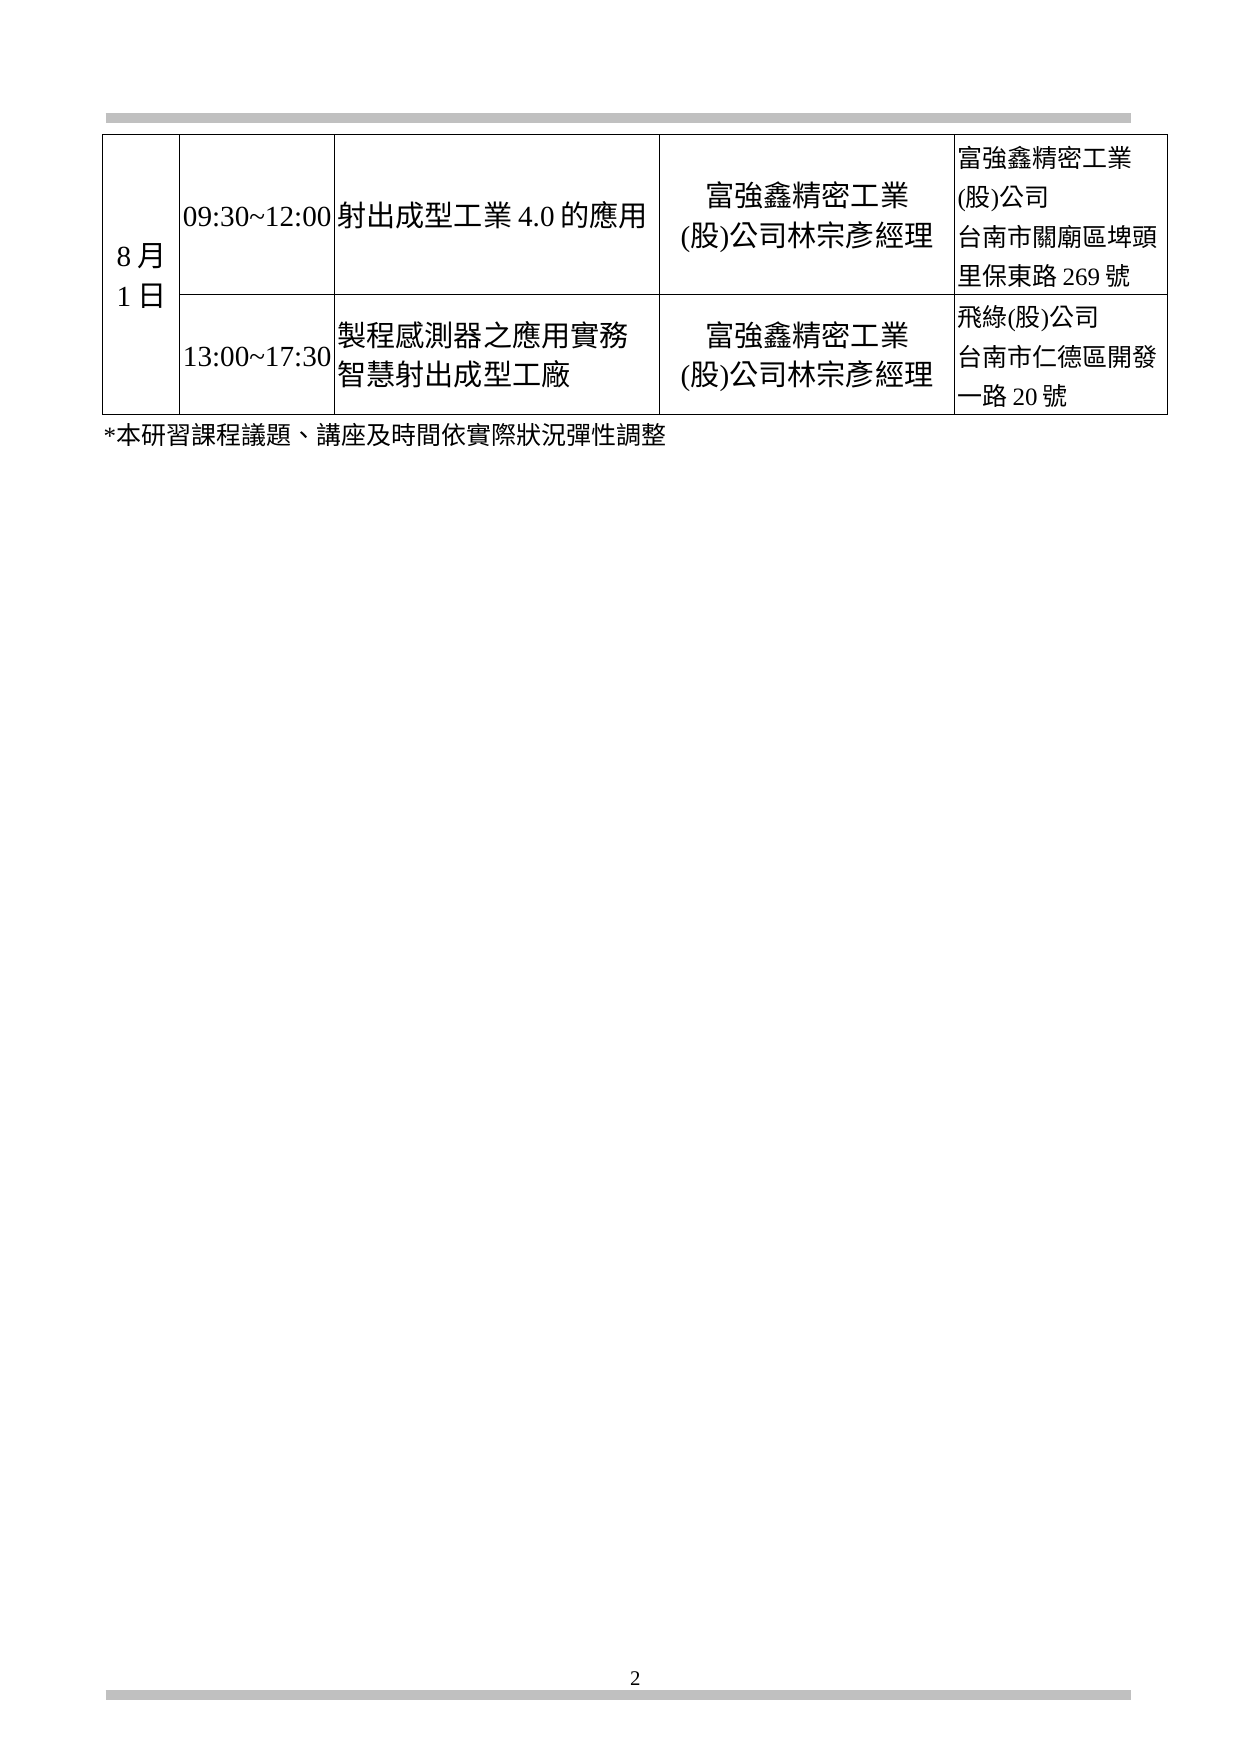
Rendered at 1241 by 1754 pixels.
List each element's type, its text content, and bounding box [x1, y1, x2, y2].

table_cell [955, 135, 1167, 294]
table_cell 射出成型工業4.0的應用 [335, 135, 659, 294]
table_cell 富強鑫精密工業 (股)公司林宗彥經理 [660, 135, 954, 294]
table_cell 09:30~12:00 [180, 135, 334, 294]
table_cell 13:00~17:30 [180, 295, 334, 413]
table_cell 富強鑫精密工業 (股)公司林宗彥經理 [660, 295, 954, 413]
text *本研習課程議題、講座及時間依實際狀況彈性調整 [103, 415, 1152, 452]
table_cell 飛綠(股)公司 台南市仁德區開發一路20號 [955, 295, 1167, 413]
table_cell 製程感測器之應用實務 智慧射出成型工廠 [335, 295, 659, 413]
table_cell 8月 1日 [103, 135, 179, 413]
